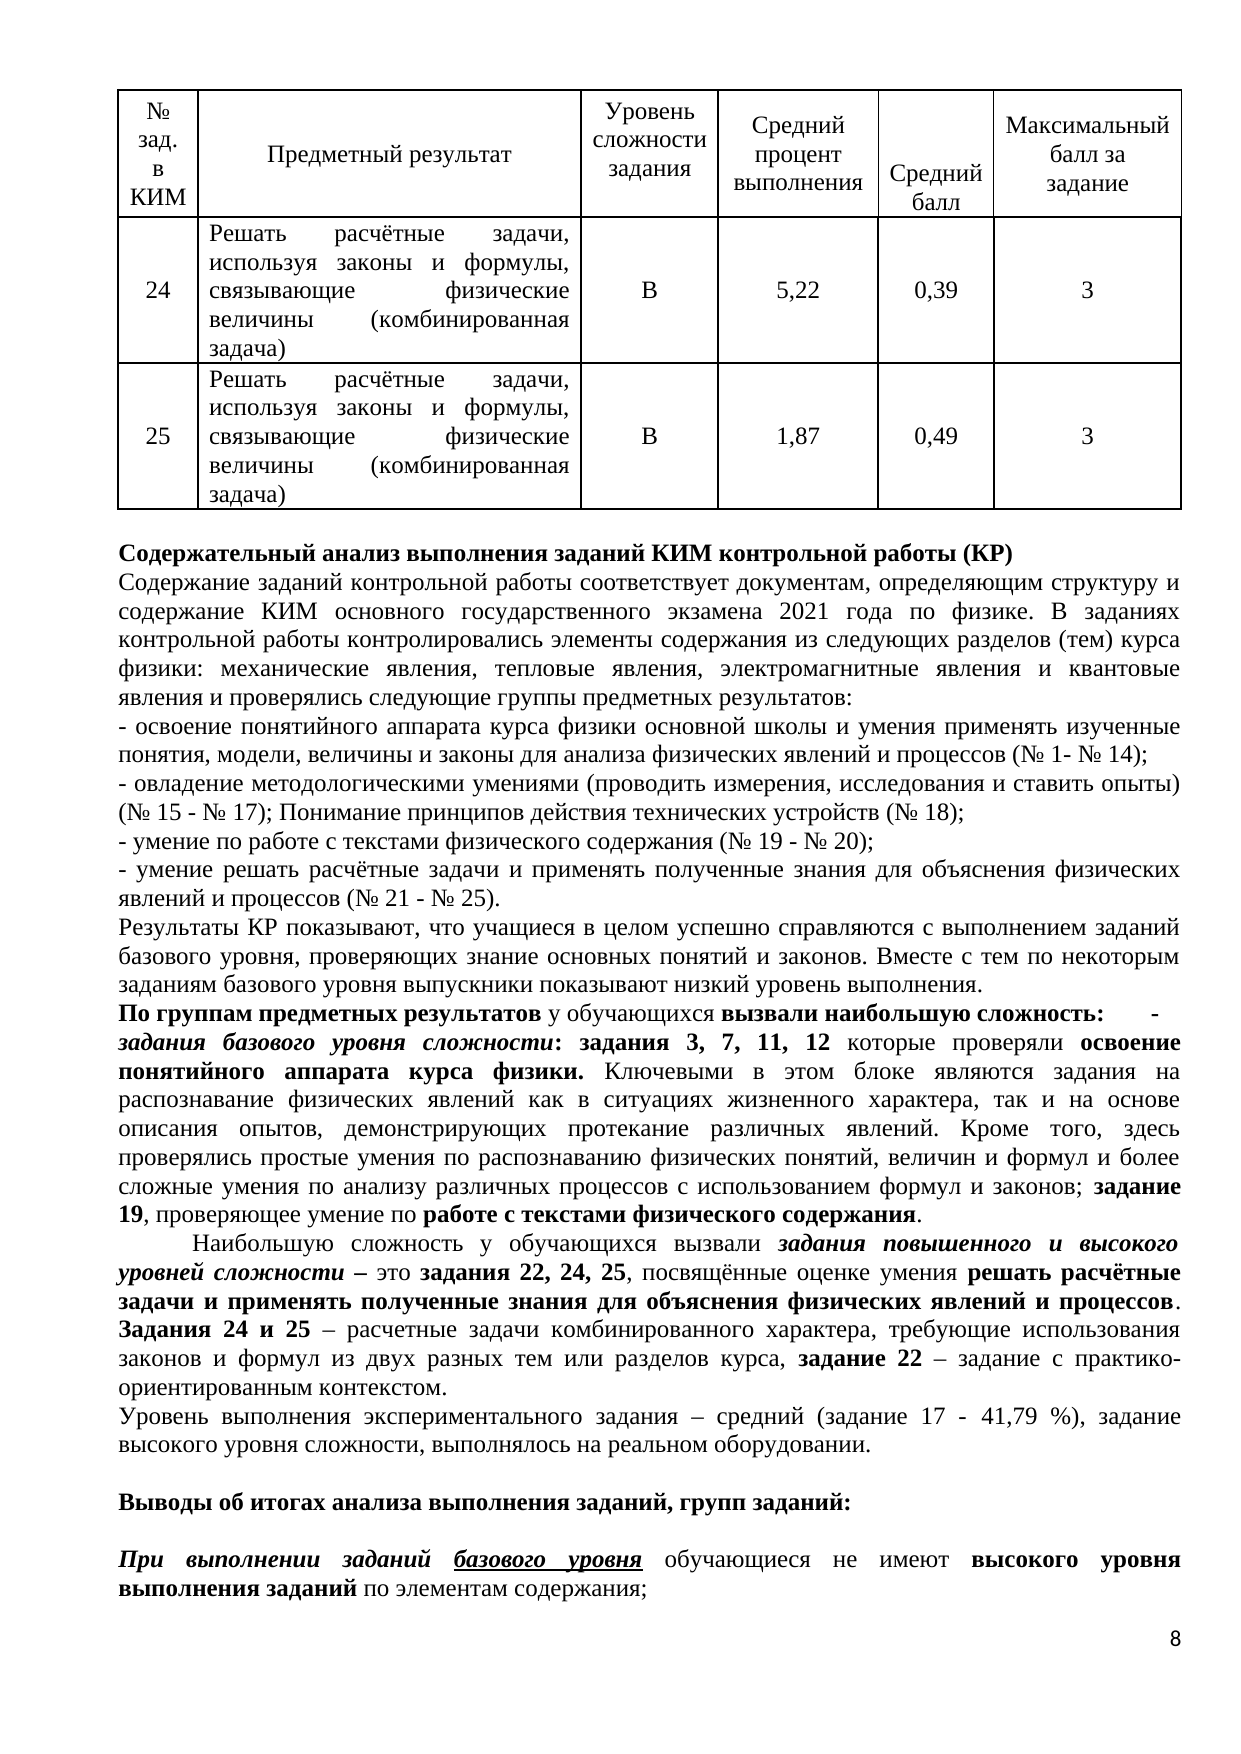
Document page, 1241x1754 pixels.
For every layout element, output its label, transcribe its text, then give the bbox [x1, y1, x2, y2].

text Содержательный анализ выполнения заданий КИМ контрольной работы (КР) [118, 538, 1181, 567]
text По группам предметных результатов у обучающихся вызвали наибольшую сложность: - задания базового уровня сложности: задания 3, 7, 11, 12 которые проверяли освоение понятийного аппарата курса физики. Ключевыми в этом блоке являются задания на распознавание физических явлений как в ситуациях жизненного характера, так и на основе описания опытов, демонстрирующих протекание различных явлений. Кроме того, здесь проверялись простые умения по распознаванию физических понятий, величин и формул и более сложные умения по анализу различных процессов с использованием формул и законов; задание 19, проверяющее умение по работе с текстами физического содержания. [118, 998, 1181, 1228]
table_header Предметный результат [199, 91, 580, 216]
table_header Средний процент выполнения [719, 91, 878, 216]
table_cell 3 [995, 218, 1180, 362]
table_cell 0,39 [879, 218, 993, 362]
table_cell Решать расчётные задачи, используя законы и формулы, связывающие физические величины (комбинированная задача) [199, 364, 580, 507]
table_cell 0,49 [879, 364, 993, 507]
text - освоение понятийного аппарата курса физики основной школы и умения применять изученные понятия, модели, величины и законы для анализа физических явлений и процессов (№ 1- № 14); [118, 711, 1181, 768]
table_header Уровень сложности задания [582, 91, 717, 216]
table_header [879, 91, 993, 156]
table_cell 3 [995, 364, 1180, 507]
text При выполнении заданий базового уровня обучающиеся не имеют высокого уровня выполнения заданий по элементам содержания; [118, 1544, 1181, 1602]
text Результаты КР показывают, что учащиеся в целом успешно справляются с выполнением заданий базового уровня, проверяющих знание основных понятий и законов. Вместе с тем по некоторым заданиям базового уровня выпускники показывают низкий уровень выполнения. [118, 912, 1181, 998]
table_cell 1,87 [719, 364, 877, 507]
table_cell 24 [119, 218, 197, 362]
text Выводы об итогах анализа выполнения заданий, групп заданий: [118, 1487, 1181, 1516]
text Наибольшую сложность у обучающихся вызвали задания повышенного и высокого уровней сложности – это задания 22, 24, 25, посвящённые оценке умения решать расчётные задачи и применять полученные знания для объяснения физических явлений и процессов. Задания 24 и 25 – расчетные задачи комбинированного характера, требующие использования законов и формул из двух разных тем или разделов курса, задание 22 – задание с практико-ориентированным контекстом. [118, 1228, 1181, 1401]
text Содержание заданий контрольной работы соответствует документам, определяющим структуру и содержание КИМ основного государственного экзамена 2021 года по физике. В заданиях контрольной работы контролировались элементы содержания из следующих разделов (тем) курса физики: механические явления, тепловые явления, электромагнитные явления и квантовые явления и проверялись следующие группы предметных результатов: [118, 567, 1181, 711]
table_cell В [582, 218, 717, 362]
table_cell 25 [119, 364, 197, 507]
text Уровень выполнения экспериментального задания – средний (задание 17 - 41,79 %), задание высокого уровня сложности, выполнялось на реальном оборудовании. [118, 1401, 1181, 1458]
table_cell Средний балл [879, 156, 993, 216]
table_cell В [582, 364, 717, 507]
table_cell Решать расчётные задачи, используя законы и формулы, связывающие физические величины (комбинированная задача) [199, 218, 580, 362]
table_header № зад. в КИМ [119, 91, 197, 216]
text - умение решать расчётные задачи и применять полученные знания для объяснения физических явлений и процессов (№ 21 - № 25). [118, 854, 1181, 912]
text - овладение методологическими умениями (проводить измерения, исследования и ставить опыты) (№ 15 - № 17); Понимание принципов действия технических устройств (№ 18); [118, 768, 1181, 826]
table_cell 5,22 [719, 218, 877, 362]
text - умение по работе с текстами физического содержания (№ 19 - № 20); [118, 826, 1181, 854]
table_header Максимальный балл за задание [994, 91, 1181, 216]
